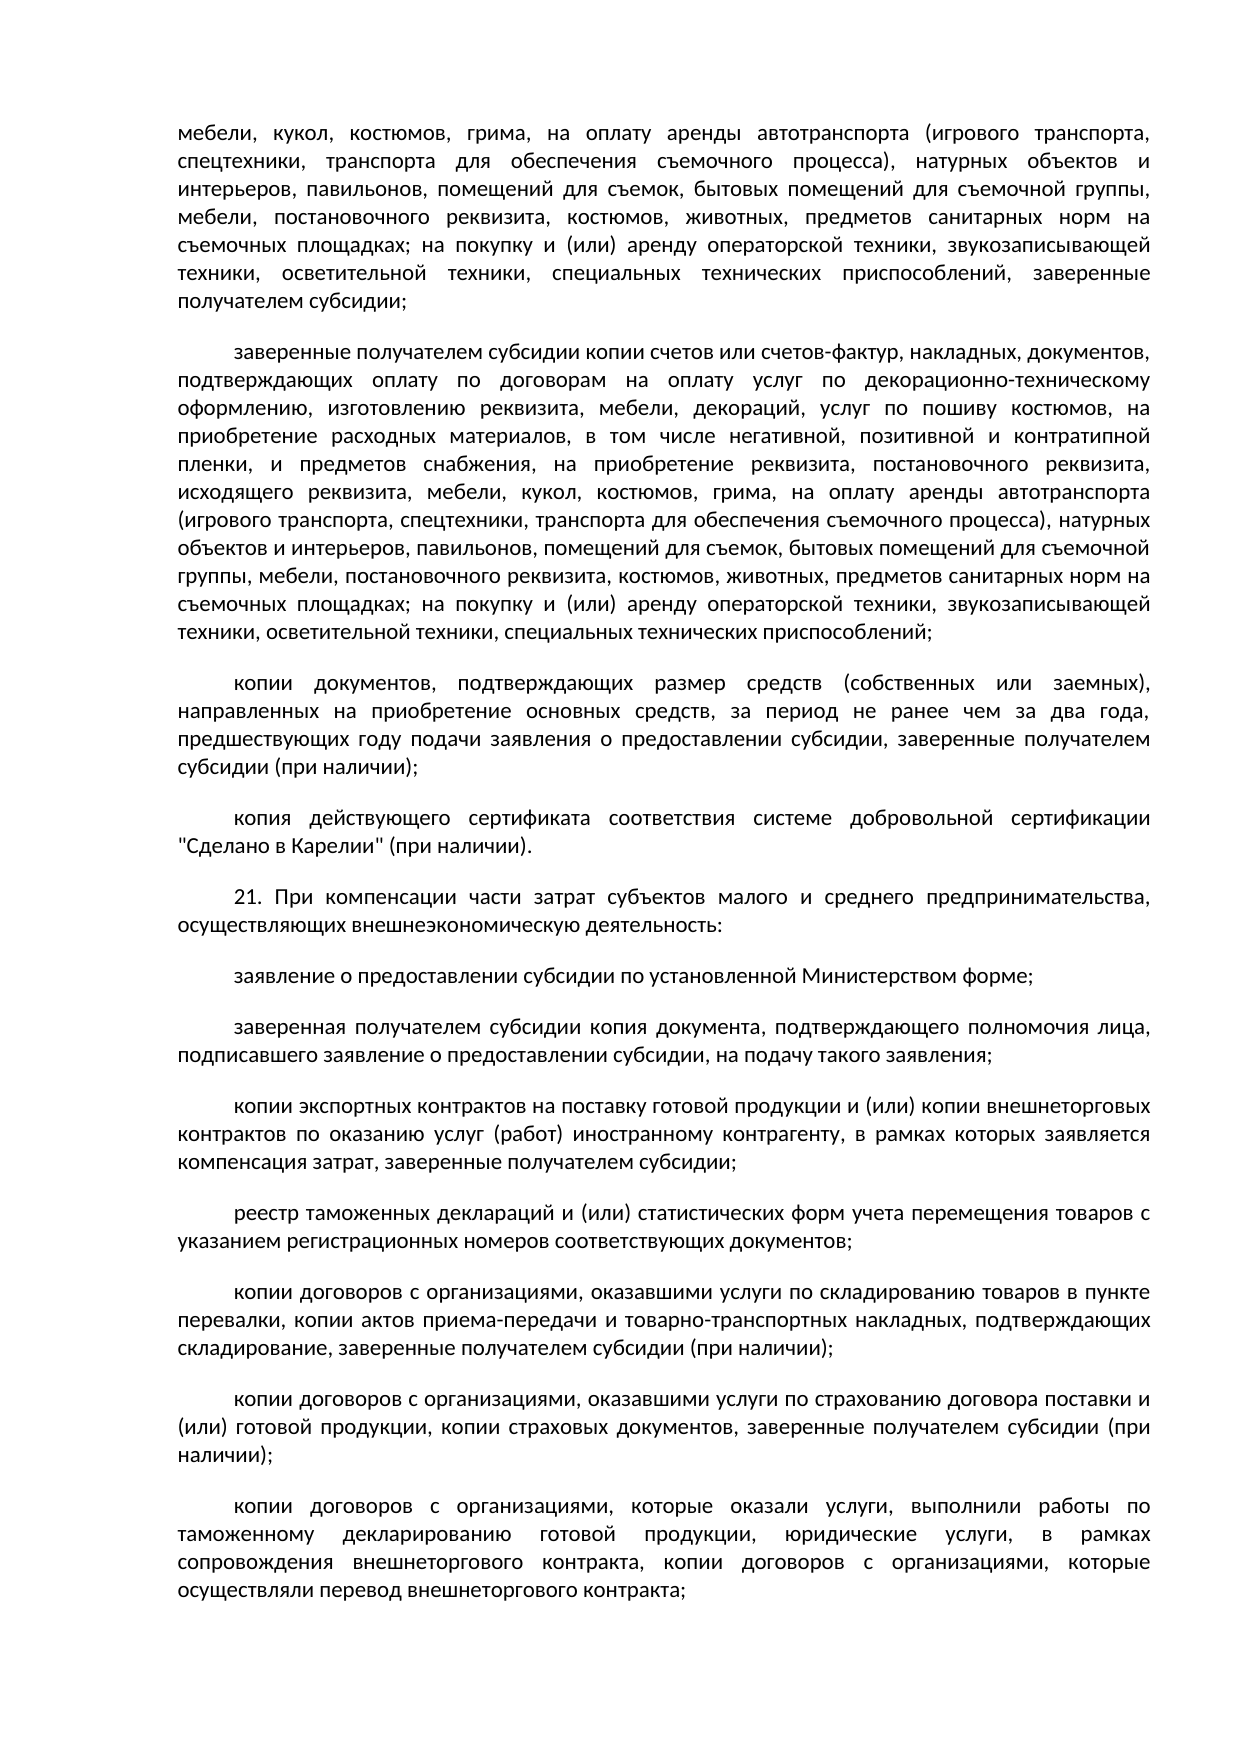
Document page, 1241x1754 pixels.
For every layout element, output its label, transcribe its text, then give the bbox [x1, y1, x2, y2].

text заявление о предоставлении субсидии по установленной Министерством форме; [177, 961, 1152, 989]
text копии договоров с организациями, которые оказали услуги, выполнили работы по таможенному декларированию готовой продукции, юридические услуги, в рамках сопровождения внешнеторгового контракта, копии договоров с организациями, которые осуществляли перевод внешнеторгового контракта; [177, 1491, 1152, 1603]
text заверенные получателем субсидии копии счетов или счетов-фактур, накладных, документов, подтверждающих оплату по договорам на оплату услуг по декорационно-техническому оформлению, изготовлению реквизита, мебели, декораций, услуг по пошиву костюмов, на приобретение расходных материалов, в том числе негативной, позитивной и контратипной пленки, и предметов снабжения, на приобретение реквизита, постановочного реквизита, исходящего реквизита, мебели, кукол, костюмов, грима, на оплату аренды автотранспорта (игрового транспорта, спецтехники, транспорта для обеспечения съемочного процесса), натурных объектов и интерьеров, павильонов, помещений для съемок, бытовых помещений для съемочной группы, мебели, постановочного реквизита, костюмов, животных, предметов санитарных норм на съемочных площадках; на покупку и (или) аренду операторской техники, звукозаписывающей техники, осветительной техники, специальных технических приспособлений; [177, 337, 1152, 645]
text копия действующего сертификата соответствия системе добровольной сертификации "Сделано в Карелии" (при наличии). [177, 803, 1152, 859]
text заверенная получателем субсидии копия документа, подтверждающего полномочия лица, подписавшего заявление о предоставлении субсидии, на подачу такого заявления; [177, 1012, 1152, 1068]
text копии экспортных контрактов на поставку готовой продукции и (или) копии внешнеторговых контрактов по оказанию услуг (работ) иностранному контрагенту, в рамках которых заявляется компенсация затрат, заверенные получателем субсидии; [177, 1091, 1152, 1175]
text реестр таможенных деклараций и (или) статистических форм учета перемещения товаров с указанием регистрационных номеров соответствующих документов; [177, 1198, 1152, 1254]
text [177, 118, 1152, 314]
text копии документов, подтверждающих размер средств (собственных или заемных), направленных на приобретение основных средств, за период не ранее чем за два года, предшествующих году подачи заявления о предоставлении субсидии, заверенные получателем субсидии (при наличии); [177, 668, 1152, 780]
text копии договоров с организациями, оказавшими услуги по складированию товаров в пункте перевалки, копии актов приема-передачи и товарно-транспортных накладных, подтверждающих складирование, заверенные получателем субсидии (при наличии); [177, 1277, 1152, 1361]
text 21. При компенсации части затрат субъектов малого и среднего предпринимательства, осуществляющих внешнеэкономическую деятельность: [177, 882, 1152, 938]
text копии договоров с организациями, оказавшими услуги по страхованию договора поставки и (или) готовой продукции, копии страховых документов, заверенные получателем субсидии (при наличии); [177, 1384, 1152, 1468]
